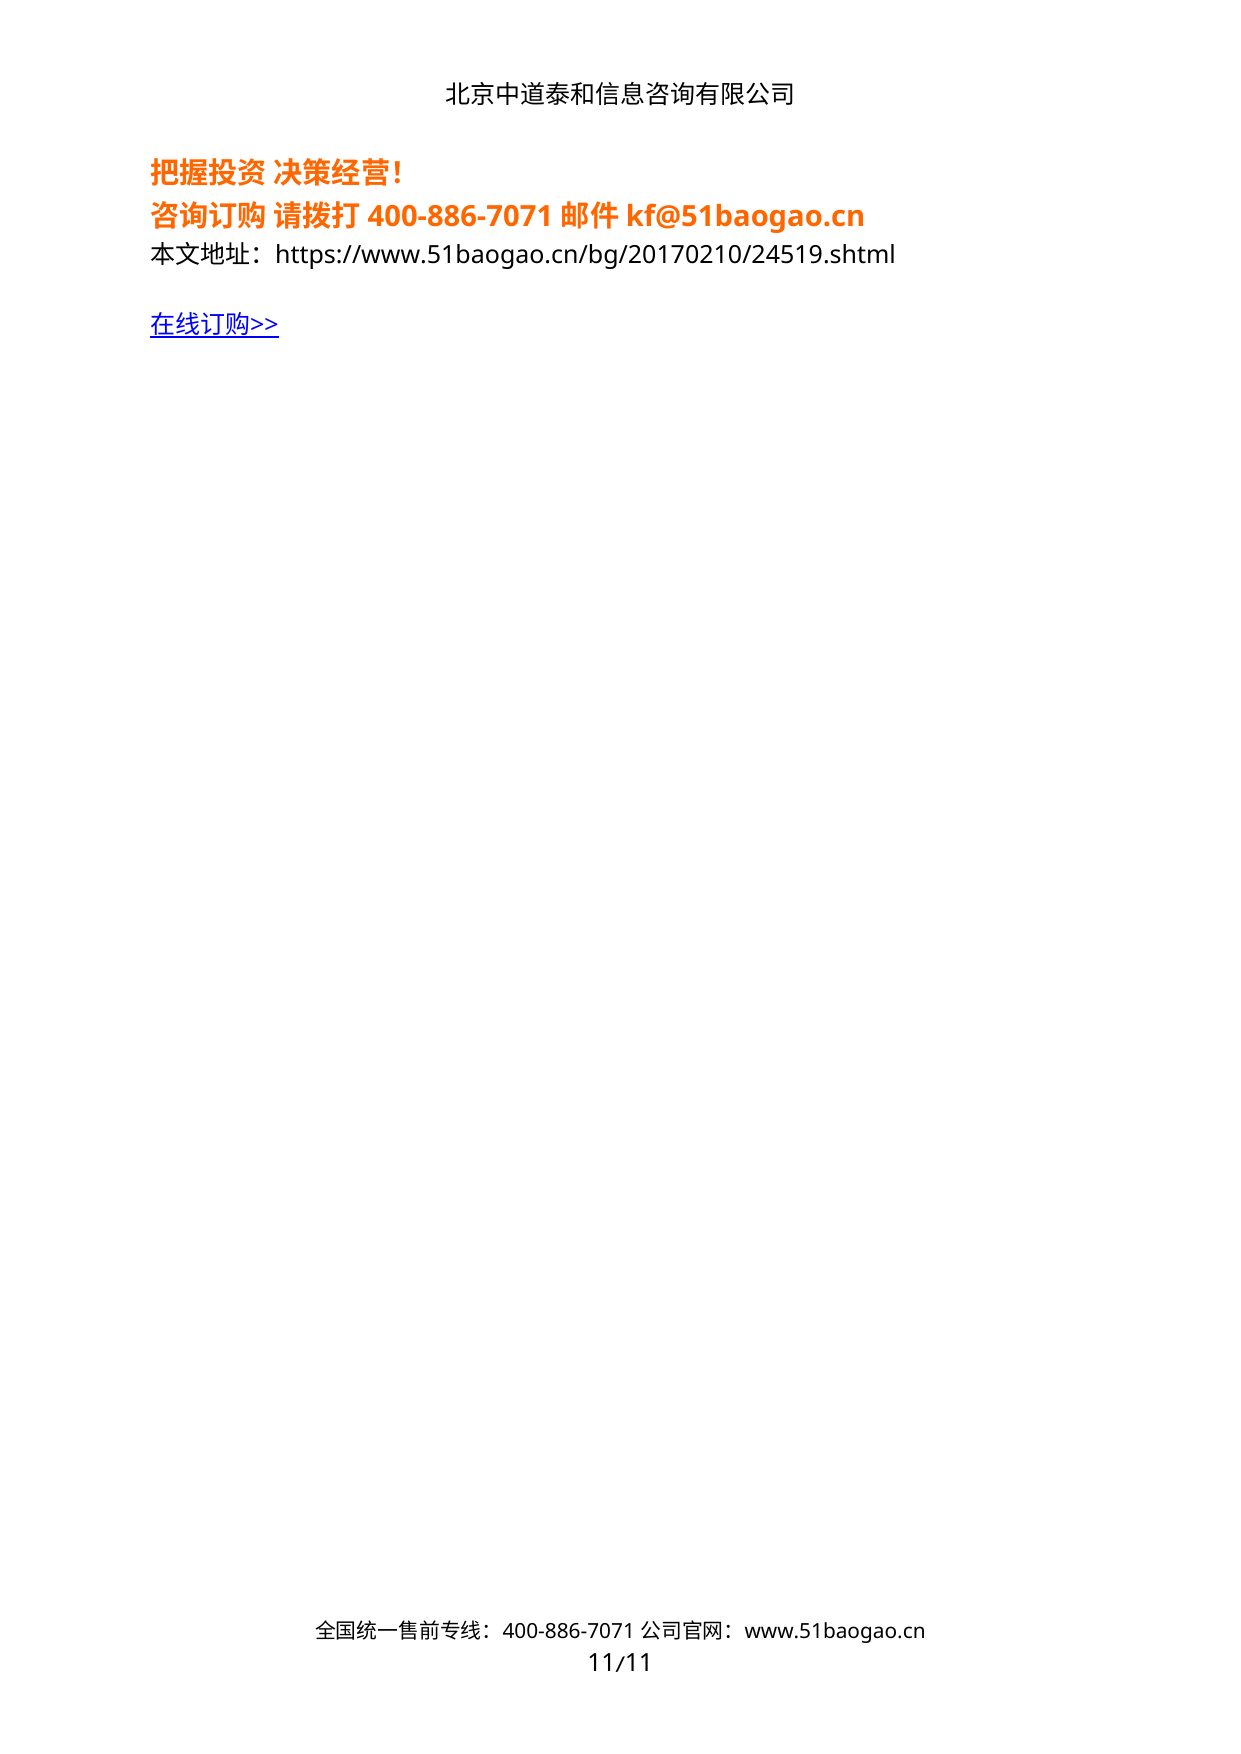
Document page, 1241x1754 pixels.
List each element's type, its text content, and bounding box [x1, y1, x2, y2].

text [150, 150, 1090, 271]
text 在线订购>> [150, 271, 1090, 341]
